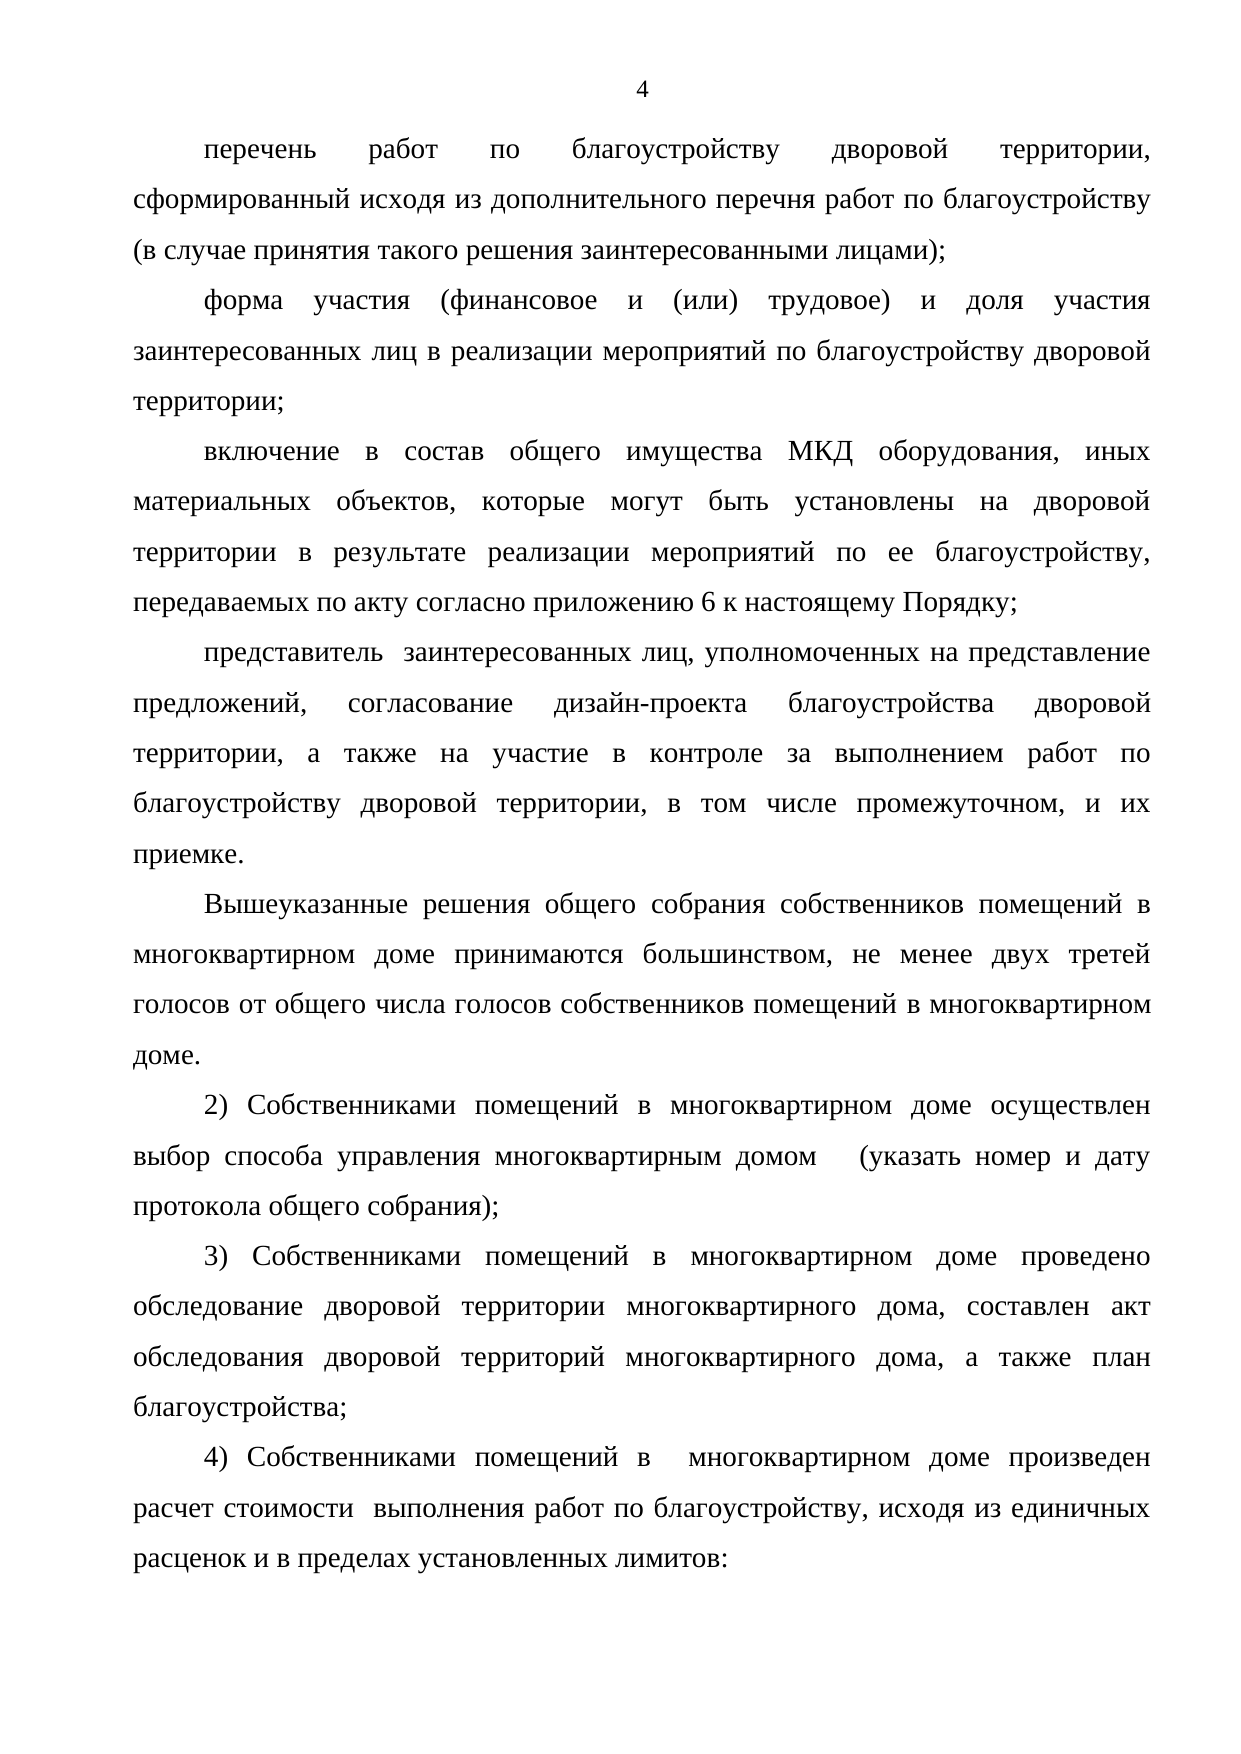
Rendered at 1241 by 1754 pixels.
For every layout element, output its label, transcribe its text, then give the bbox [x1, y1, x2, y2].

text представитель заинтересованных лиц, уполномоченных на представление предложений, согласование дизайн-проекта благоустройства дворовой территории, а также на участие в контроле за выполнением работ по благоустройству дворовой территории, в том числе промежуточном, и их приемке. [133, 634, 1152, 869]
text форма участия (финансовое и (или) трудовое) и доля участия заинтересованных лиц в реализации мероприятий по благоустройству дворовой территории; [133, 282, 1152, 416]
text 2) Собственниками помещений в многоквартирном доме осуществлен выбор способа управления многоквартирным домом (указать номер и дату протокола общего собрания); [133, 1087, 1152, 1221]
text включение в состав общего имущества МКД оборудования, иных материальных объектов, которые могут быть установлены на дворовой территории в результате реализации мероприятий по ее благоустройству, передаваемых по акту согласно приложению 6 к настоящему Порядку; [133, 433, 1152, 618]
text 4) Собственниками помещений в многоквартирном доме произведен расчет стоимости выполнения работ по благоустройству, исходя из единичных расценок и в пределах установленных лимитов: [133, 1439, 1152, 1574]
text перечень работ по благоустройству дворовой территории, сформированный исходя из дополнительного перечня работ по благоустройству (в случае принятия такого решения заинтересованными лицами); [133, 131, 1152, 266]
text 3) Собственниками помещений в многоквартирном доме проведено обследование дворовой территории многоквартирного дома, составлен акт обследования дворовой территорий многоквартирного дома, а также план благоустройства; [133, 1238, 1152, 1423]
text Вышеуказанные решения общего собрания собственников помещений в многоквартирном доме принимаются большинством, не менее двух третей голосов от общего числа голосов собственников помещений в многоквартирном доме. [133, 886, 1152, 1071]
